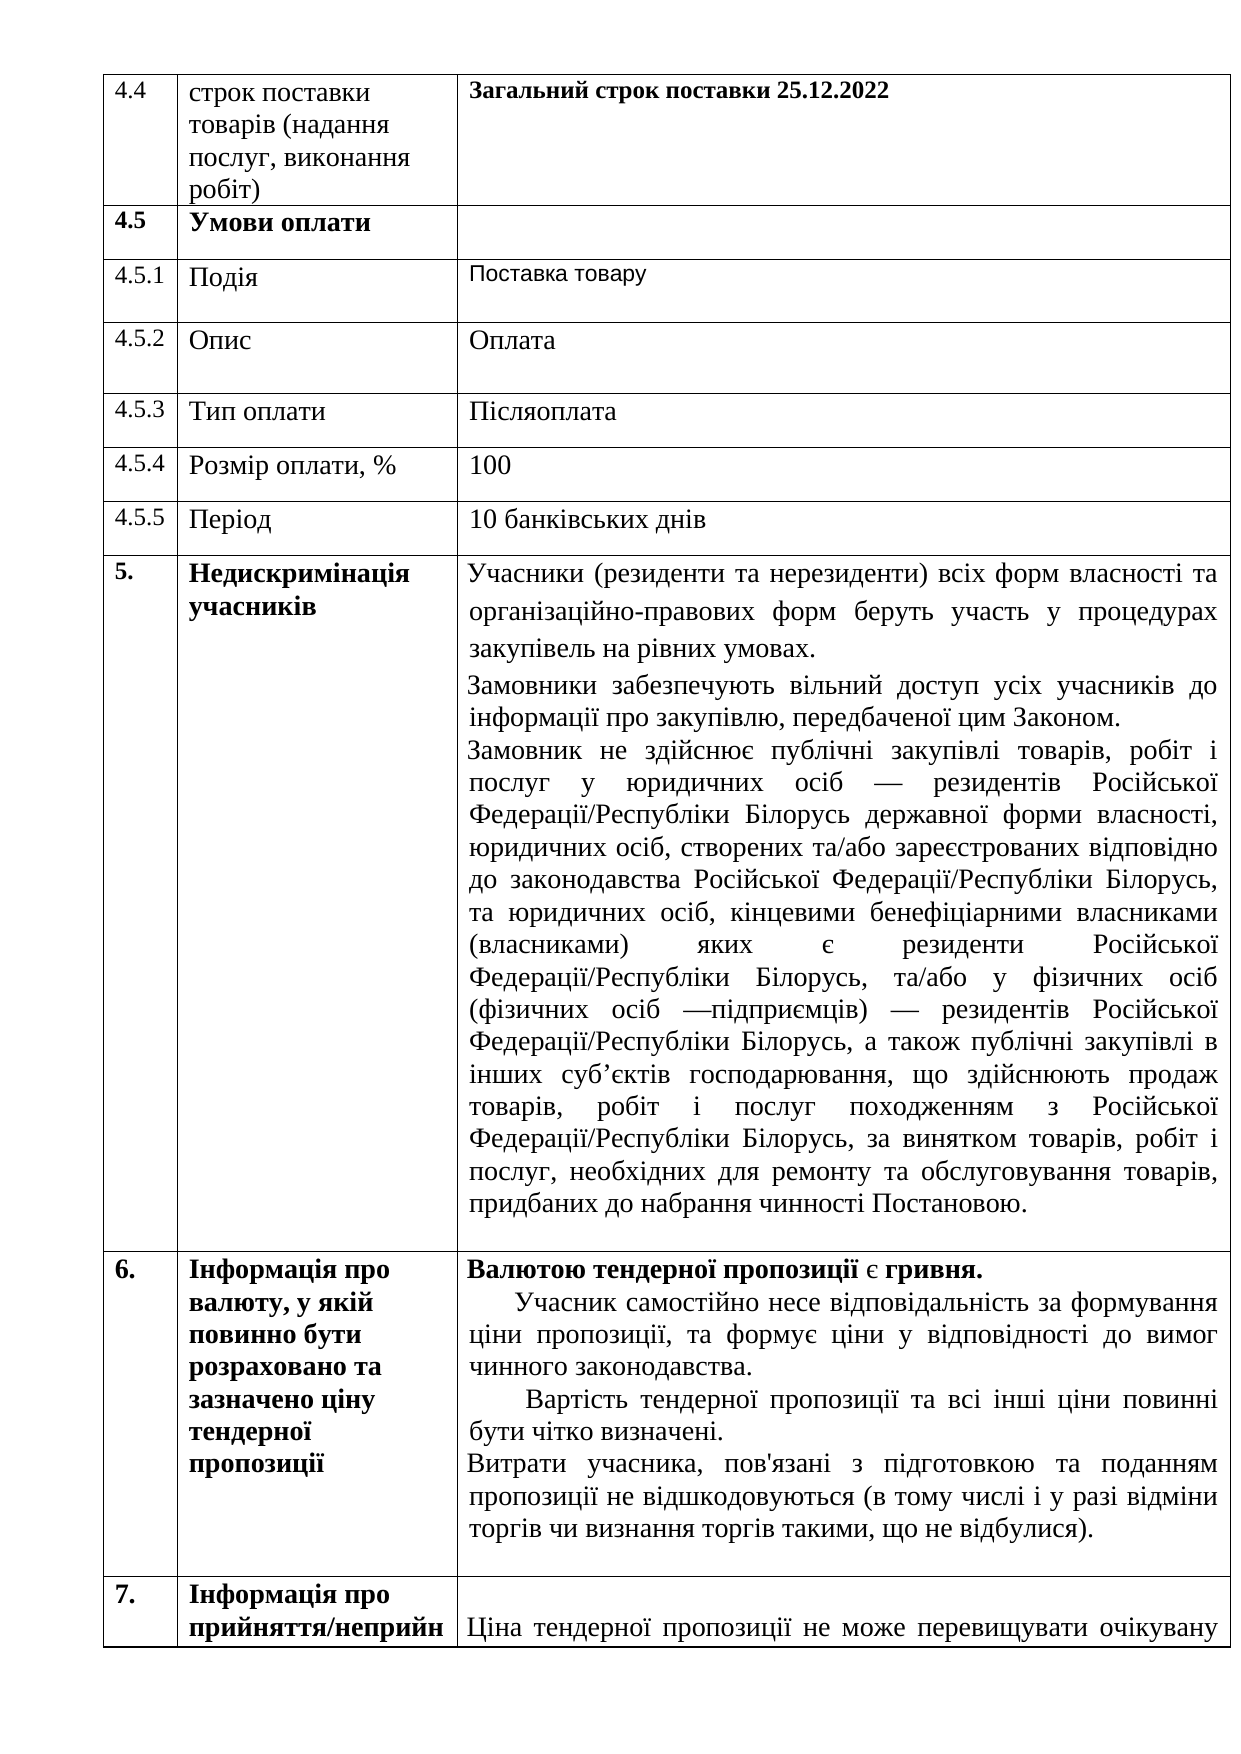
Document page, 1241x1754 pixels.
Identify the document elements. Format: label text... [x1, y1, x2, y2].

table_cell Розмір оплати, % [178, 448, 457, 501]
table_cell 4.5.3 [104, 394, 177, 447]
table_cell строк поставки товарів (надання послуг, виконання робіт) [178, 75, 457, 204]
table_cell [458, 1577, 1230, 1646]
table_cell Недискримінація учасників [178, 556, 457, 1251]
table_cell Валютою тендерної пропозиції є гривня. Учасник самостійно несе відповідальність за формування ціни пропозиції, та формує ціни у відповідності до вимог чинного законодавства. Вартість тендерної пропозиції та всі інші ціни повинні бути чітко визначені. Витрати учасника, пов'язані з підготовкою та поданням пропозиції не відшкодовуються (в тому числі і у разі відміни торгів чи визнання торгів такими, що не відбулися). [458, 1252, 1230, 1576]
table_cell 10 в [458, 502, 1230, 555]
table_cell Період [178, 502, 457, 555]
table_cell 4.5.2 [104, 323, 177, 393]
table_cell Оплата [458, 323, 1230, 393]
table_cell Інформація про валюту, у якій повинно бути розраховано та зазначено ціну тендерної пропозиції [178, 1252, 457, 1576]
table_cell [458, 394, 1230, 447]
table_cell 4.5.1 [104, 260, 177, 322]
table_cell Тип оплати [178, 394, 457, 447]
table_cell 100 [458, 448, 1230, 501]
table_cell Опис [178, 323, 457, 393]
table_cell Подія [178, 260, 457, 322]
table_cell 6. [104, 1252, 177, 1576]
table_cell 4.4 [104, 75, 177, 204]
table_cell Учасники (резиденти та нерезиденти) всіх форм власності та організаційно-правових форм беруть участь у процедурах закупівель на рівних умовах. Замовники забезпечують вільний доступ усіх учасників до інформації про закупівлю, передбаченої цим Законом. Замовник не здійснює публічні закупівлі товарів, робіт і послуг у юридичних осіб — резидентів Російської Федерації/Республіки Білорусь державної форми власності, юридичних осіб, створених та/або зареєстрованих відповідно до законодавства Російської Федерації/Республіки Білорусь, та юридичних осіб, кінцевими бенефіціарними власниками (власниками) яких є резиденти Російської Федерації/Республіки Білорусь, та/або у фізичних осіб (фізичних осіб —підприємців) — резидентів Російської Федерації/Республіки Білорусь, а також публічні закупівлі в інших суб’єктів господарювання, що здійснюють продаж товарів, робіт і послуг походженням з Російської Федерації/Республіки Білорусь, за винятком товарів, робіт і послуг, необхідних для ремонту та обслуговування товарів, придбаних до набрання чинності Постановою. [458, 556, 1230, 1251]
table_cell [178, 1577, 457, 1646]
table_cell 5. [104, 556, 177, 1251]
table_cell 4.5 [104, 206, 177, 259]
table_cell 7. [104, 1577, 177, 1646]
table_cell [458, 260, 1230, 322]
table_cell 4.5.5 [104, 502, 177, 555]
table_cell [458, 206, 1230, 259]
table_cell Умови оплати [178, 206, 457, 259]
table_cell Загальний строк поставки 25.12.2022 [458, 75, 1230, 204]
table_cell 4.5.4 [104, 448, 177, 501]
